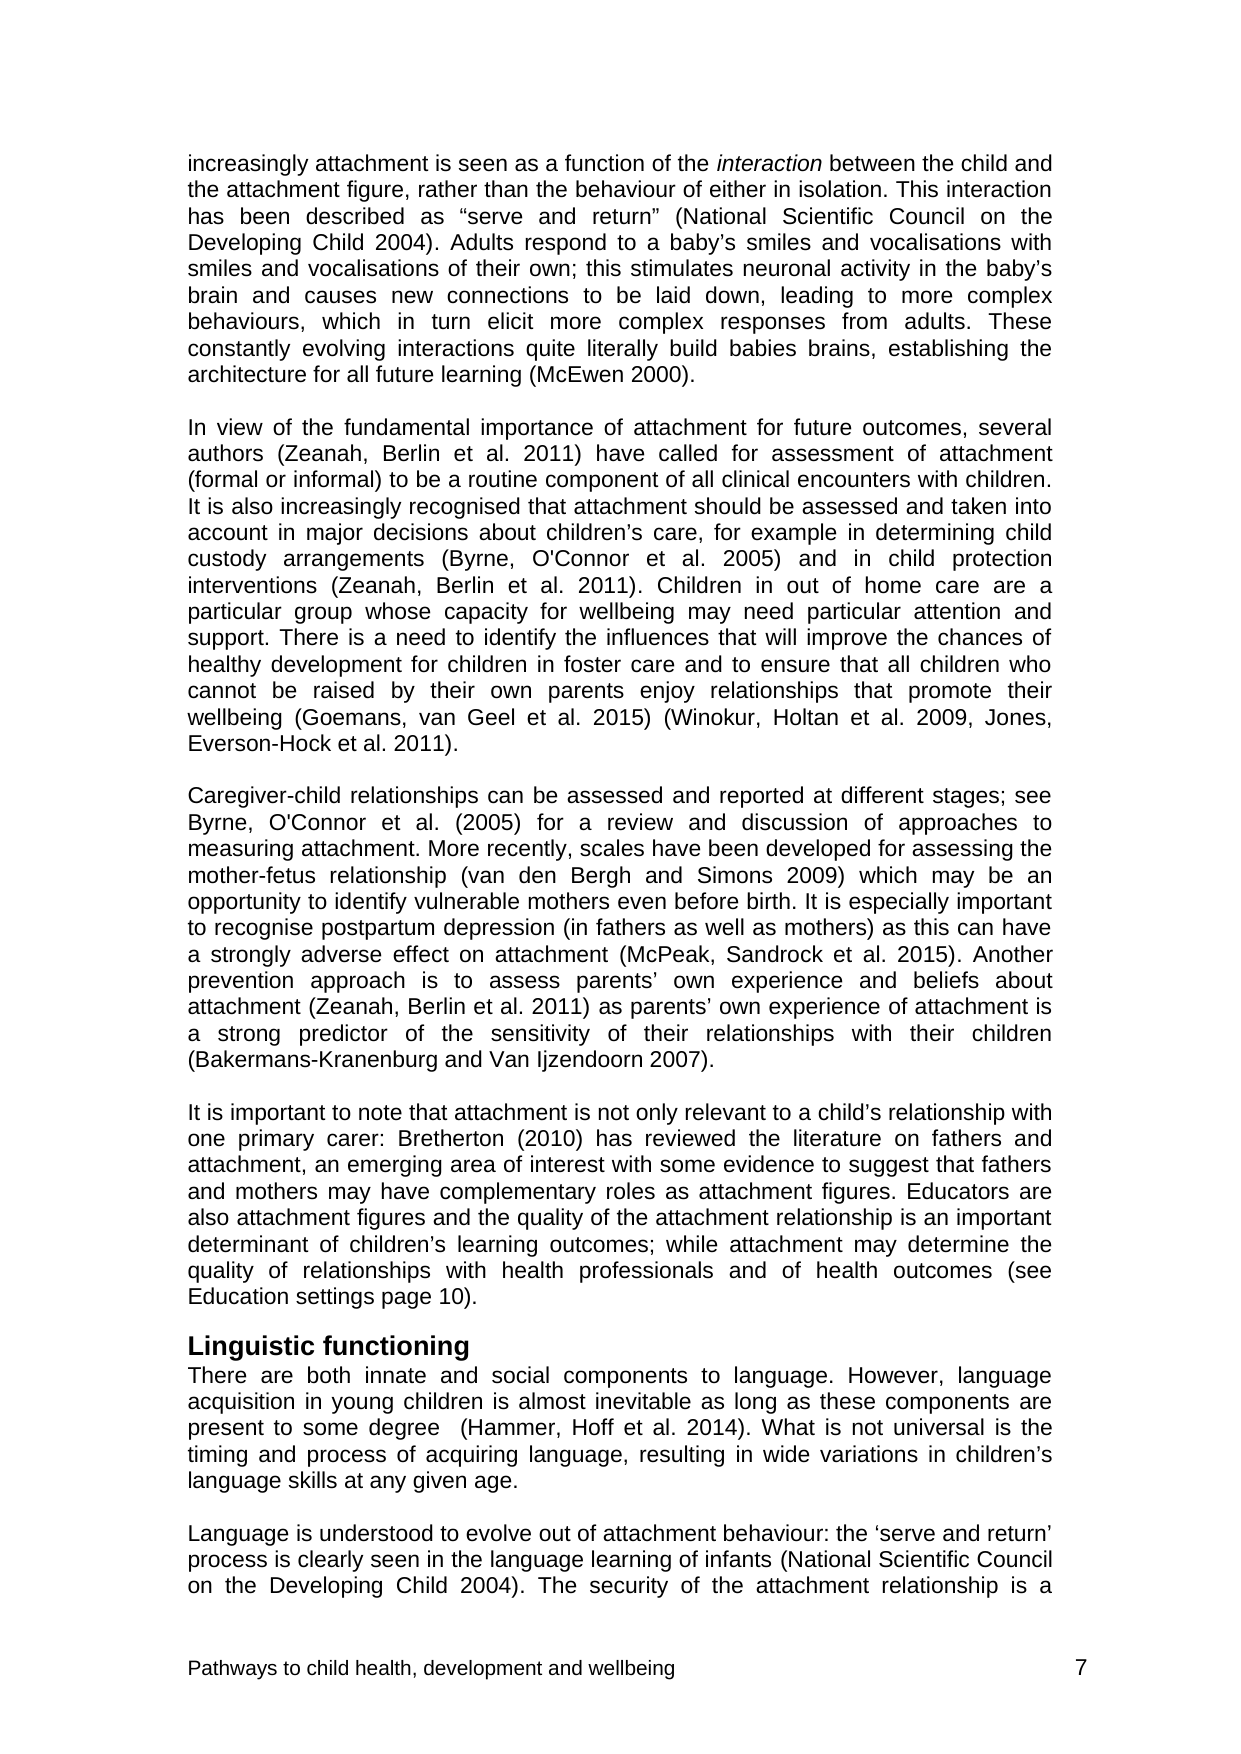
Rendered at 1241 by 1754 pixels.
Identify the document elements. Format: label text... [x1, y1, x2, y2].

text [187, 150, 1053, 387]
subtitle Linguistic functioning [187, 1330, 1053, 1362]
text It is important to note that attachment is not only relevant to a child’s relationship with one primary carer: Bretherton (2010) has reviewed the literature on fathers and attachment, an emerging area of interest with some evidence to suggest that fathers and mothers may have complementary roles as attachment figures. Educators are also attachment figures and the quality of the attachment relationship is an important determinant of children’s learning outcomes; while attachment may determine the quality of relationships with health professionals and of health outcomes (see Education settings page 10). [187, 1099, 1053, 1309]
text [187, 1520, 1053, 1599]
text There are both innate and social components to language. However, language acquisition in young children is almost inevitable as long as these components are present to some degree (Hammer, Hoff et al. 2014). What is not universal is the timing and process of acquiring language, resulting in wide variations in children’s language skills at any given age. [187, 1362, 1053, 1493]
text Caregiver-child relationships can be assessed and reported at different stages; see Byrne, O'Connor et al. (2005) for a review and discussion of approaches to measuring attachment. More recently, scales have been developed for assessing the mother-fetus relationship (van den Bergh and Simons 2009) which may be an opportunity to identify vulnerable mothers even before birth. It is especially important to recognise postpartum depression (in fathers as well as mothers) as this can have a strongly adverse effect on attachment (McPeak, Sandrock et al. 2015). Another prevention approach is to assess parents’ own experience and beliefs about attachment (Zeanah, Berlin et al. 2011) as parents’ own experience of attachment is a strong predictor of the sensitivity of their relationships with their children (Bakermans-Kranenburg and Van Ijzendoorn 2007). [187, 782, 1053, 1072]
text In view of the fundamental importance of attachment for future outcomes, several authors (Zeanah, Berlin et al. 2011) have called for assessment of attachment (formal or informal) to be a routine component of all clinical encounters with children. It is also increasingly recognised that attachment should be assessed and taken into account in major decisions about children’s care, for example in determining child custody arrangements (Byrne, O'Connor et al. 2005) and in child protection interventions (Zeanah, Berlin et al. 2011). Children in out of home care are a particular group whose capacity for wellbeing may need particular attention and support. There is a need to identify the influences that will improve the chances of healthy development for children in foster care and to ensure that all children who cannot be raised by their own parents enjoy relationships that promote their wellbeing (Goemans, van Geel et al. 2015) (Winokur, Holtan et al. 2009, Jones, Everson-Hock et al. 2011). [187, 413, 1053, 756]
